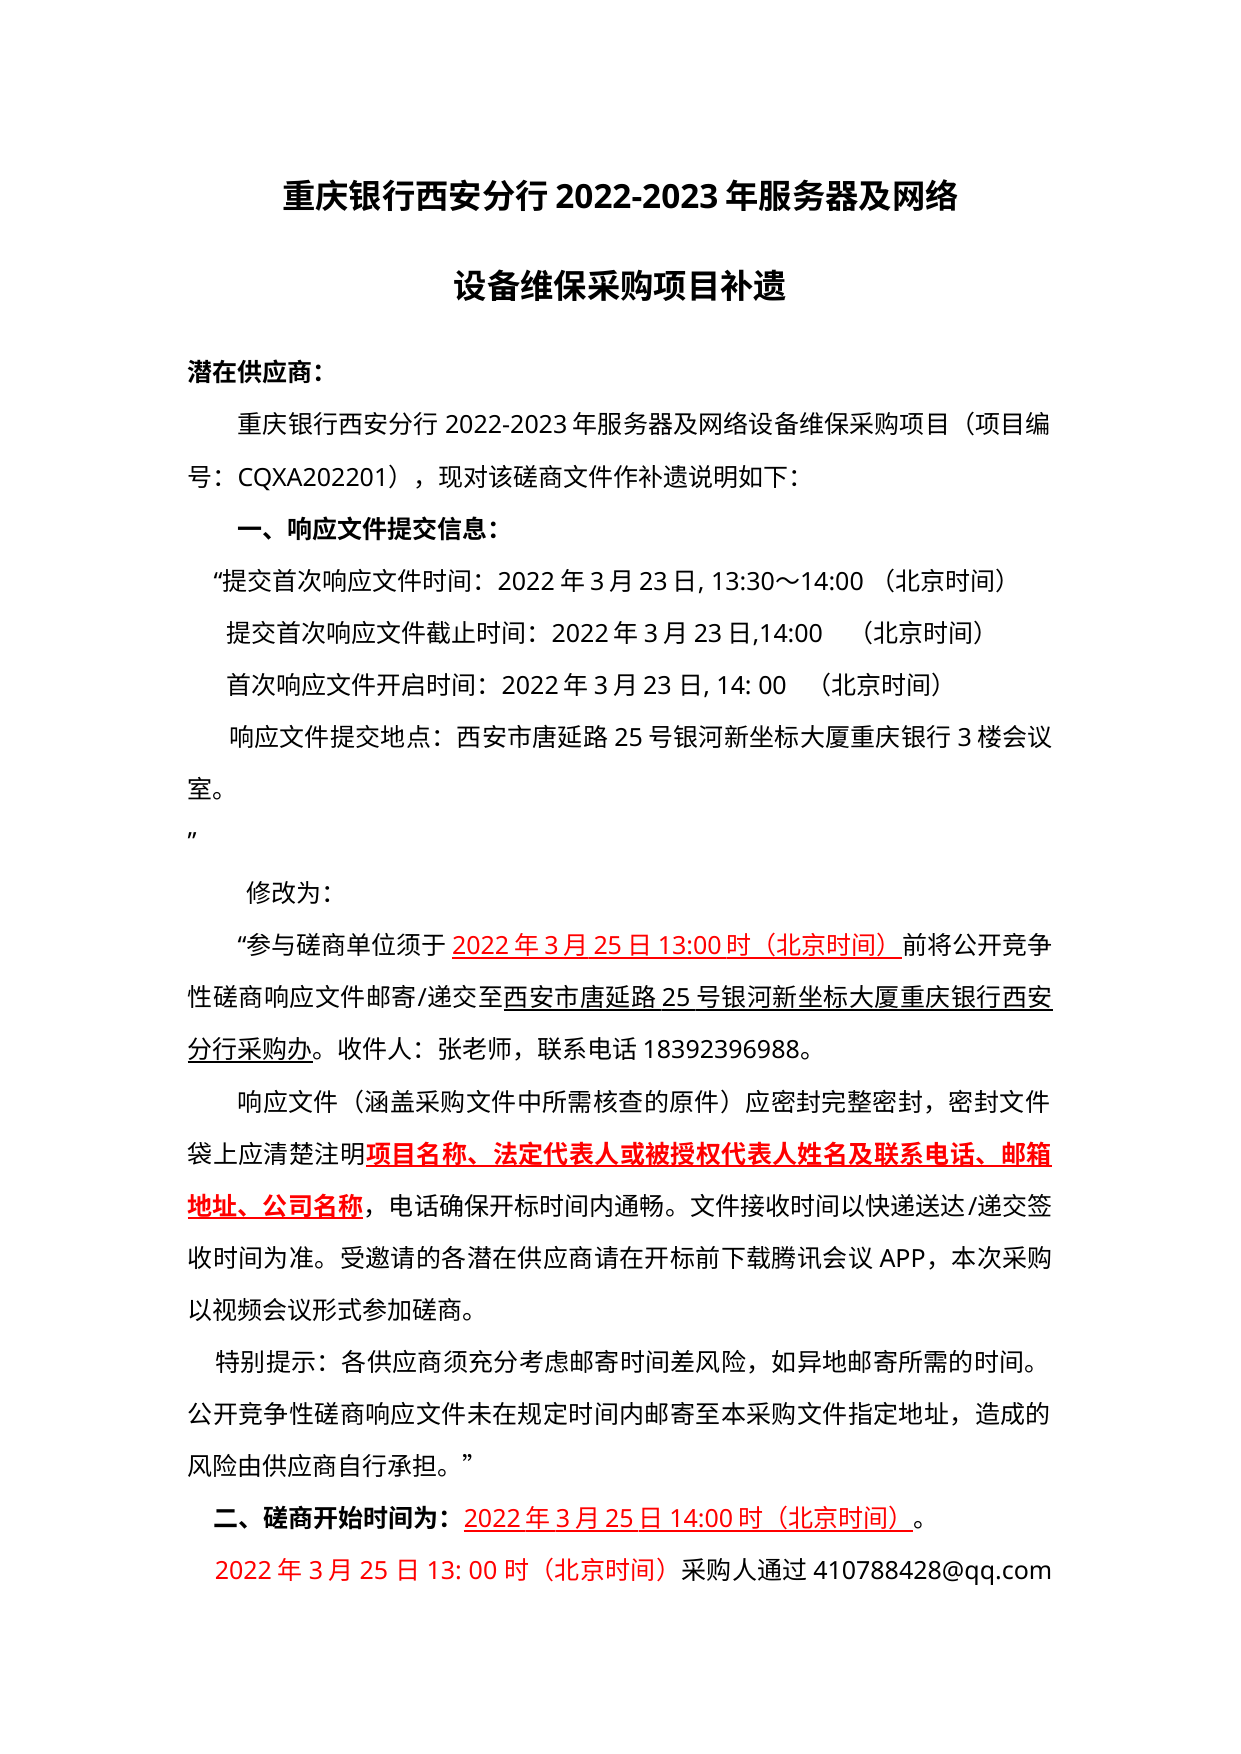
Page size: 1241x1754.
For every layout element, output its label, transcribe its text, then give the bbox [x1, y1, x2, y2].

text ” [187, 809, 1053, 861]
text 特别提示：各供应商须充分考虑邮寄时间差风险，如异地邮寄所需的时间。公开竞争性磋商响应文件未在规定时间内邮寄至本采购文件指定地址，造成的风险由供应商自行承担。” [187, 1330, 1053, 1486]
text 二、磋商开始时间为：2022年3月25日 14:00时（北京时间）。 [187, 1486, 1053, 1538]
text 重庆银行西安分行2022-2023年服务器及网络 [187, 162, 1053, 227]
text 响应文件（涵盖采购文件中所需核查的原件）应密封完整密封，密封文件袋上应清楚注明项目名称、法定代表人或被授权代表人姓名及联系电话、邮箱地址、公司名称，电话确保开标时间内通畅。文件接收时间以快递送达/递交签收时间为准。受邀请的各潜在供应商请在开标前下载腾讯会议APP，本次采购以视频会议形式参加磋商。 [187, 1069, 1053, 1330]
text 潜在供应商： [187, 340, 1053, 392]
text 重庆银行西安分行2022-2023年服务器及网络设备维保采购项目（项目编号：CQXA202201），现对该磋商文件作补遗说明如下： [187, 392, 1053, 496]
text 修改为： [187, 861, 1053, 913]
text 响应文件提交地点：西安市唐延路25号银河新坐标大厦重庆银行3楼会议室。 [187, 705, 1053, 809]
text 设备维保采购项目补遗 [187, 251, 1053, 316]
text 一、响应文件提交信息： [187, 496, 1053, 548]
text “提交首次响应文件时间：2022年3月23日, 13:30～14:00 （北京时间） [187, 548, 1053, 601]
text “参与磋商单位须于2022年3月25日 13:00时（北京时间）前将公开竞争性磋商响应文件邮寄/递交至西安市唐延路25号银河新坐标大厦重庆银行西安分行采购办。收件人：张老师，联系电话18392396988。 [187, 913, 1053, 1069]
text 首次响应文件开启时间：2022年3月23 日, 14: 00 （北京时间） [187, 653, 1053, 705]
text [187, 1538, 1053, 1590]
text 提交首次响应文件截止时间：2022年3月 23日,14:00 （北京时间） [187, 601, 1053, 653]
